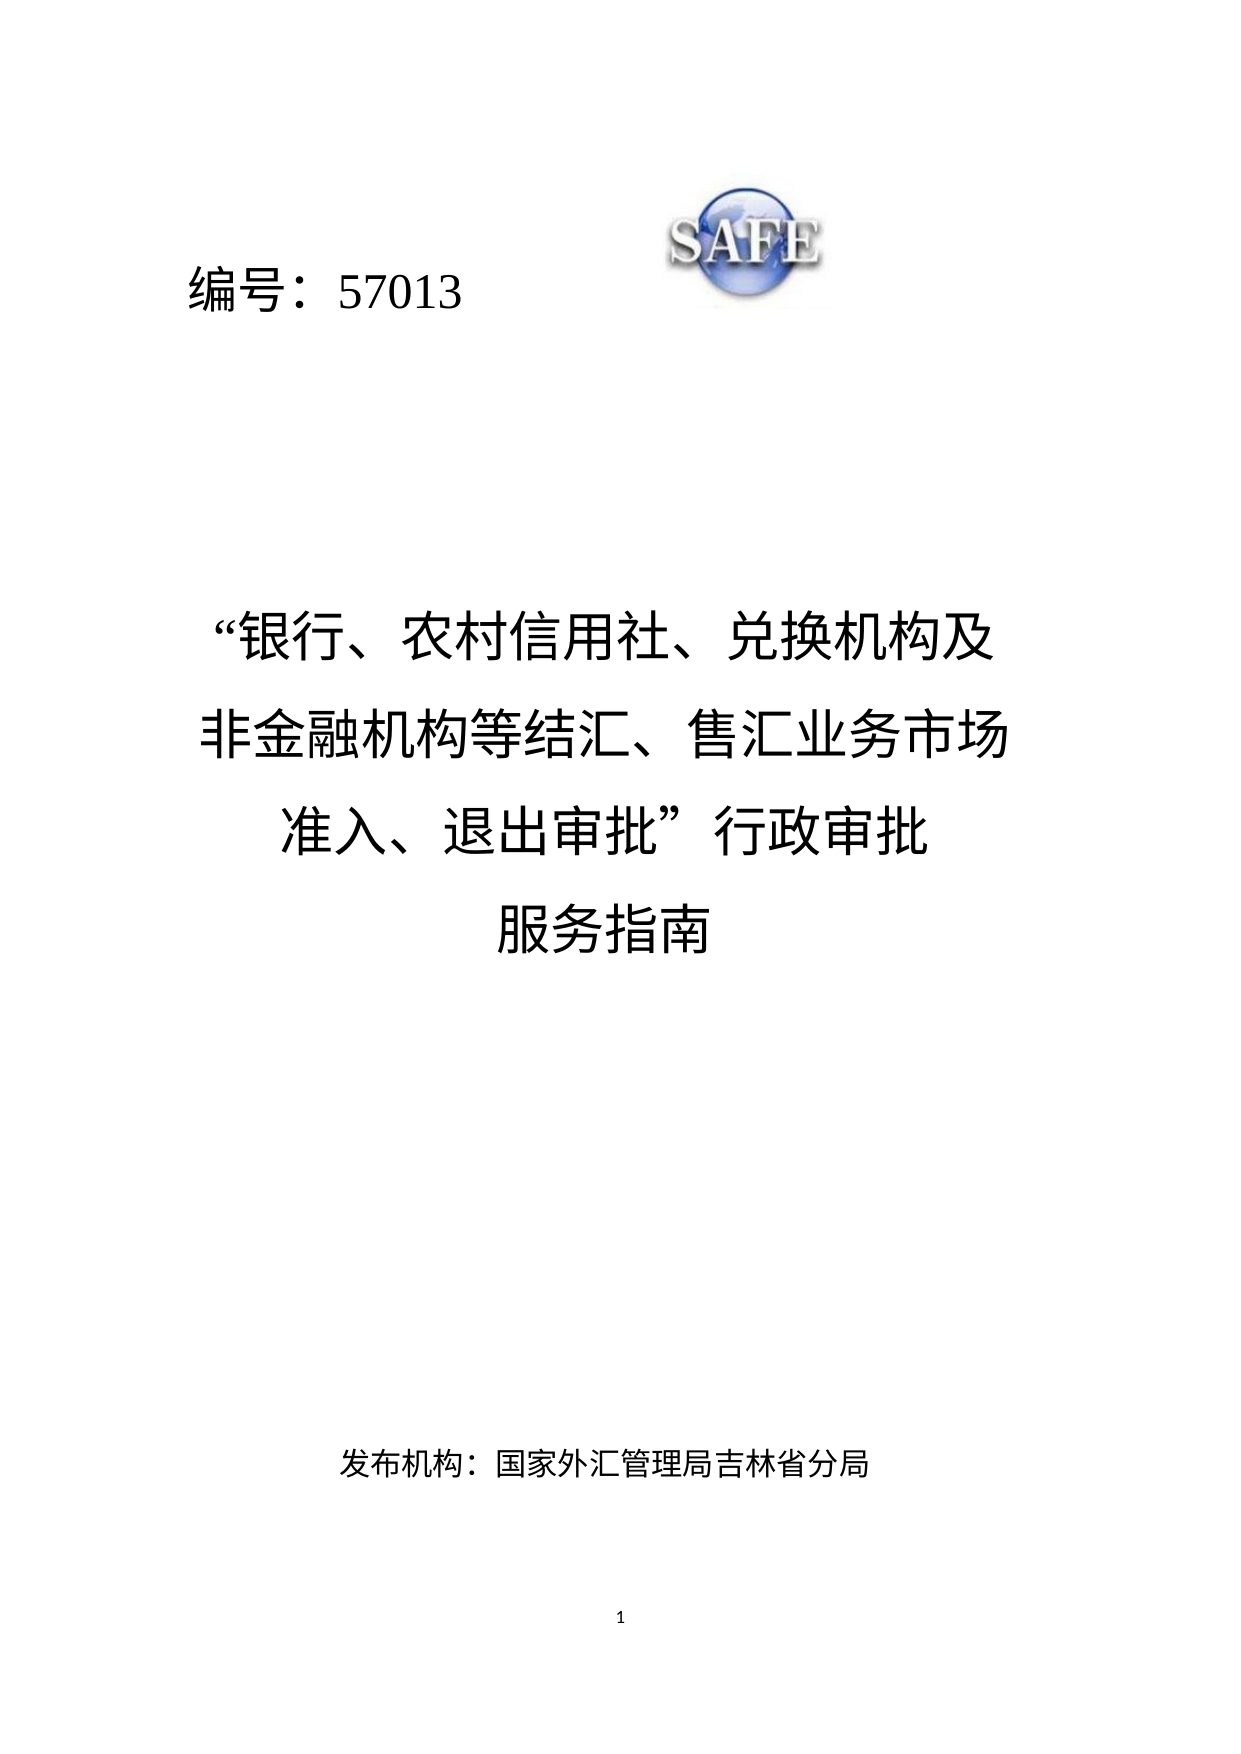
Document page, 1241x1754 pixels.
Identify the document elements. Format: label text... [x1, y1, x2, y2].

text 服务指南 [187, 877, 1021, 974]
text 编号：57013 [187, 162, 1021, 324]
picture [650, 161, 832, 309]
text “银行、农村信用社、兑换机构及非金融机构等结汇、售汇业务市场准入、退出审批”行政审批 [187, 584, 1021, 877]
text 发布机构：国家外汇管理局吉林省分局 [187, 1429, 1021, 1494]
